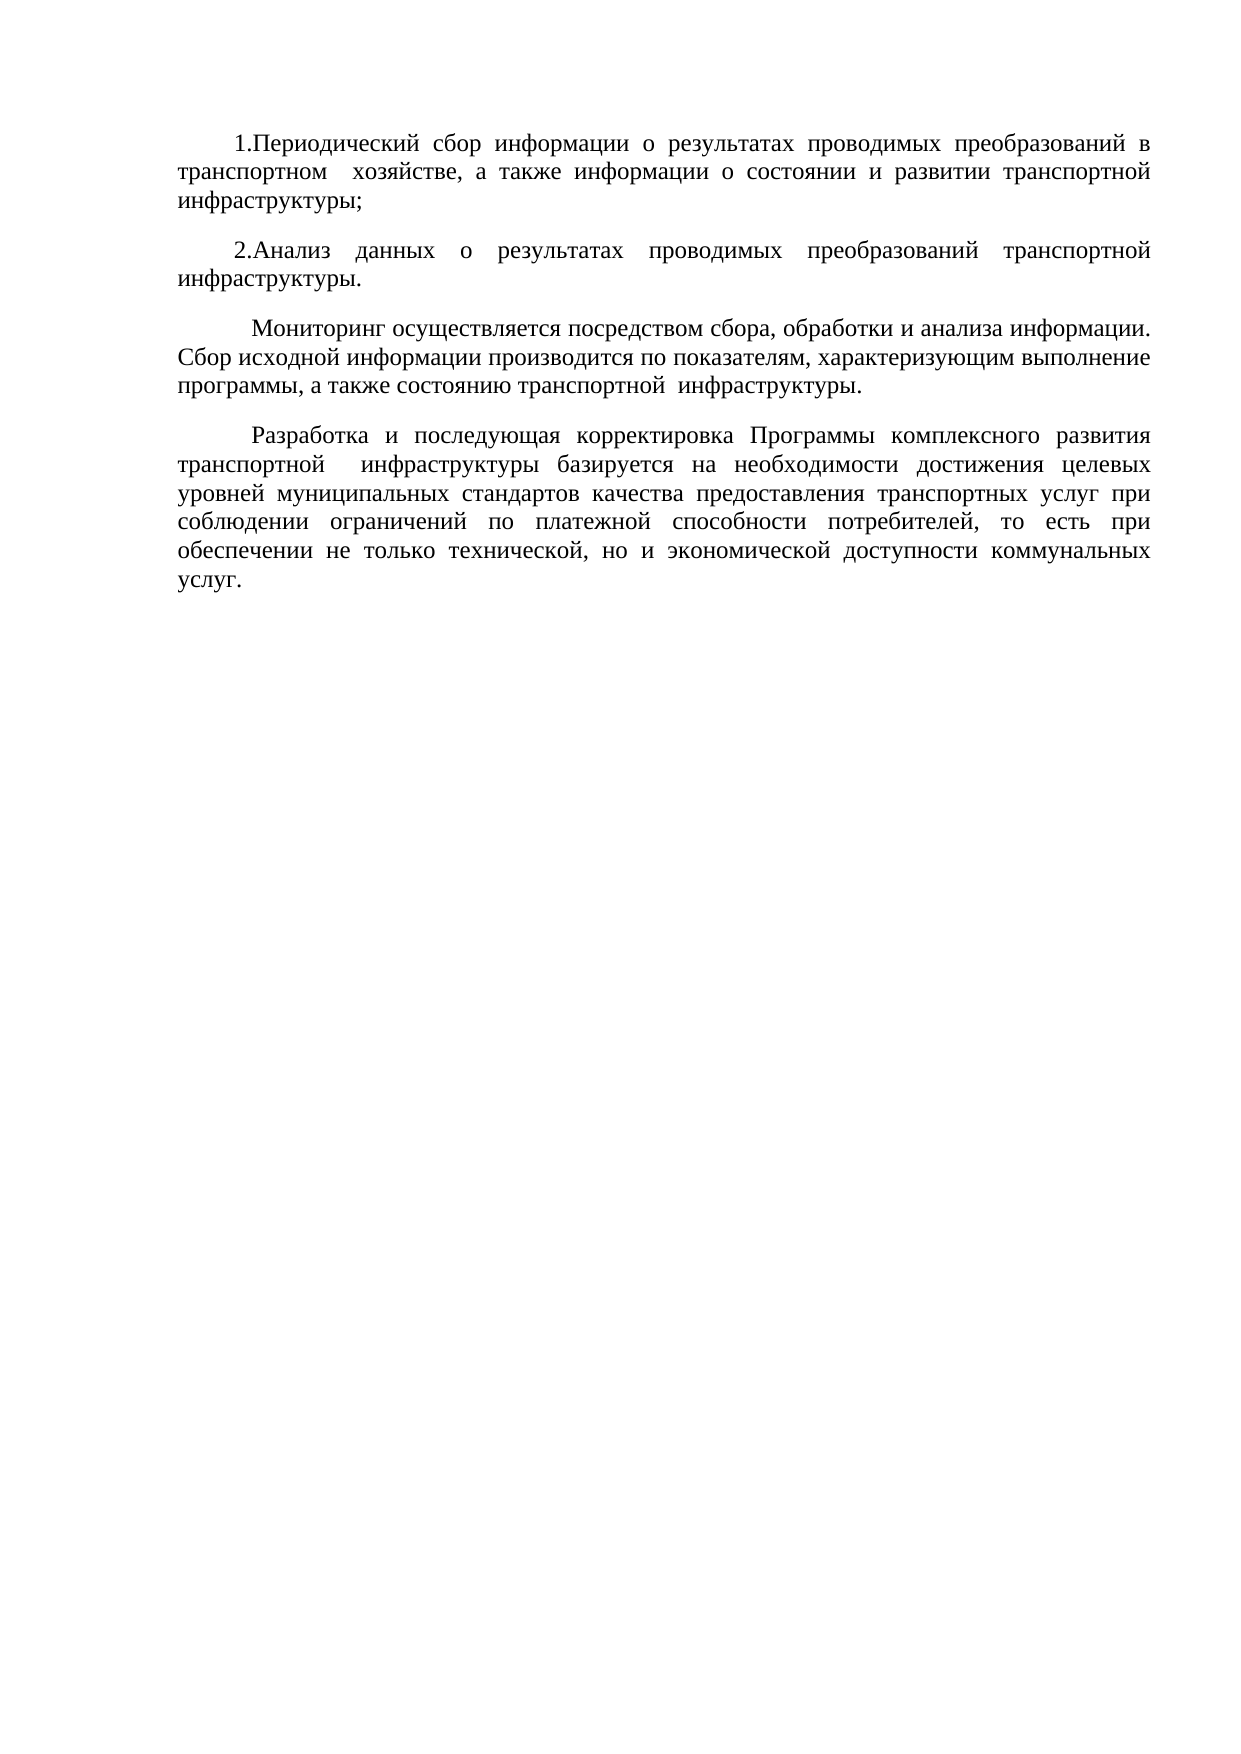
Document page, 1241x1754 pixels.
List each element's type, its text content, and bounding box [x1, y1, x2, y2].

text 2.Анализ данных о результатах проводимых преобразований транспортной инфраструктуры. [177, 235, 1152, 292]
text 1.Периодический сбор информации о результатах проводимых преобразований в транспортном хозяйстве, а также информации о состоянии и развитии транспортной инфраструктуры; [177, 128, 1152, 214]
text Мониторинг осуществляется посредством сбора, обработки и анализа информации. Сбор исходной информации производится по показателям, характеризующим выполнение программы, а также состоянию транспортной инфраструктуры. [177, 313, 1152, 399]
text Разработка и последующая корректировка Программы комплексного развития транспортной инфраструктуры базируется на необходимости достижения целевых уровней муниципальных стандартов качества предоставления транспортных услуг при соблюдении ограничений по платежной способности потребителей, то есть при обеспечении не только технической, но и экономической доступности коммунальных услуг. [177, 420, 1152, 593]
